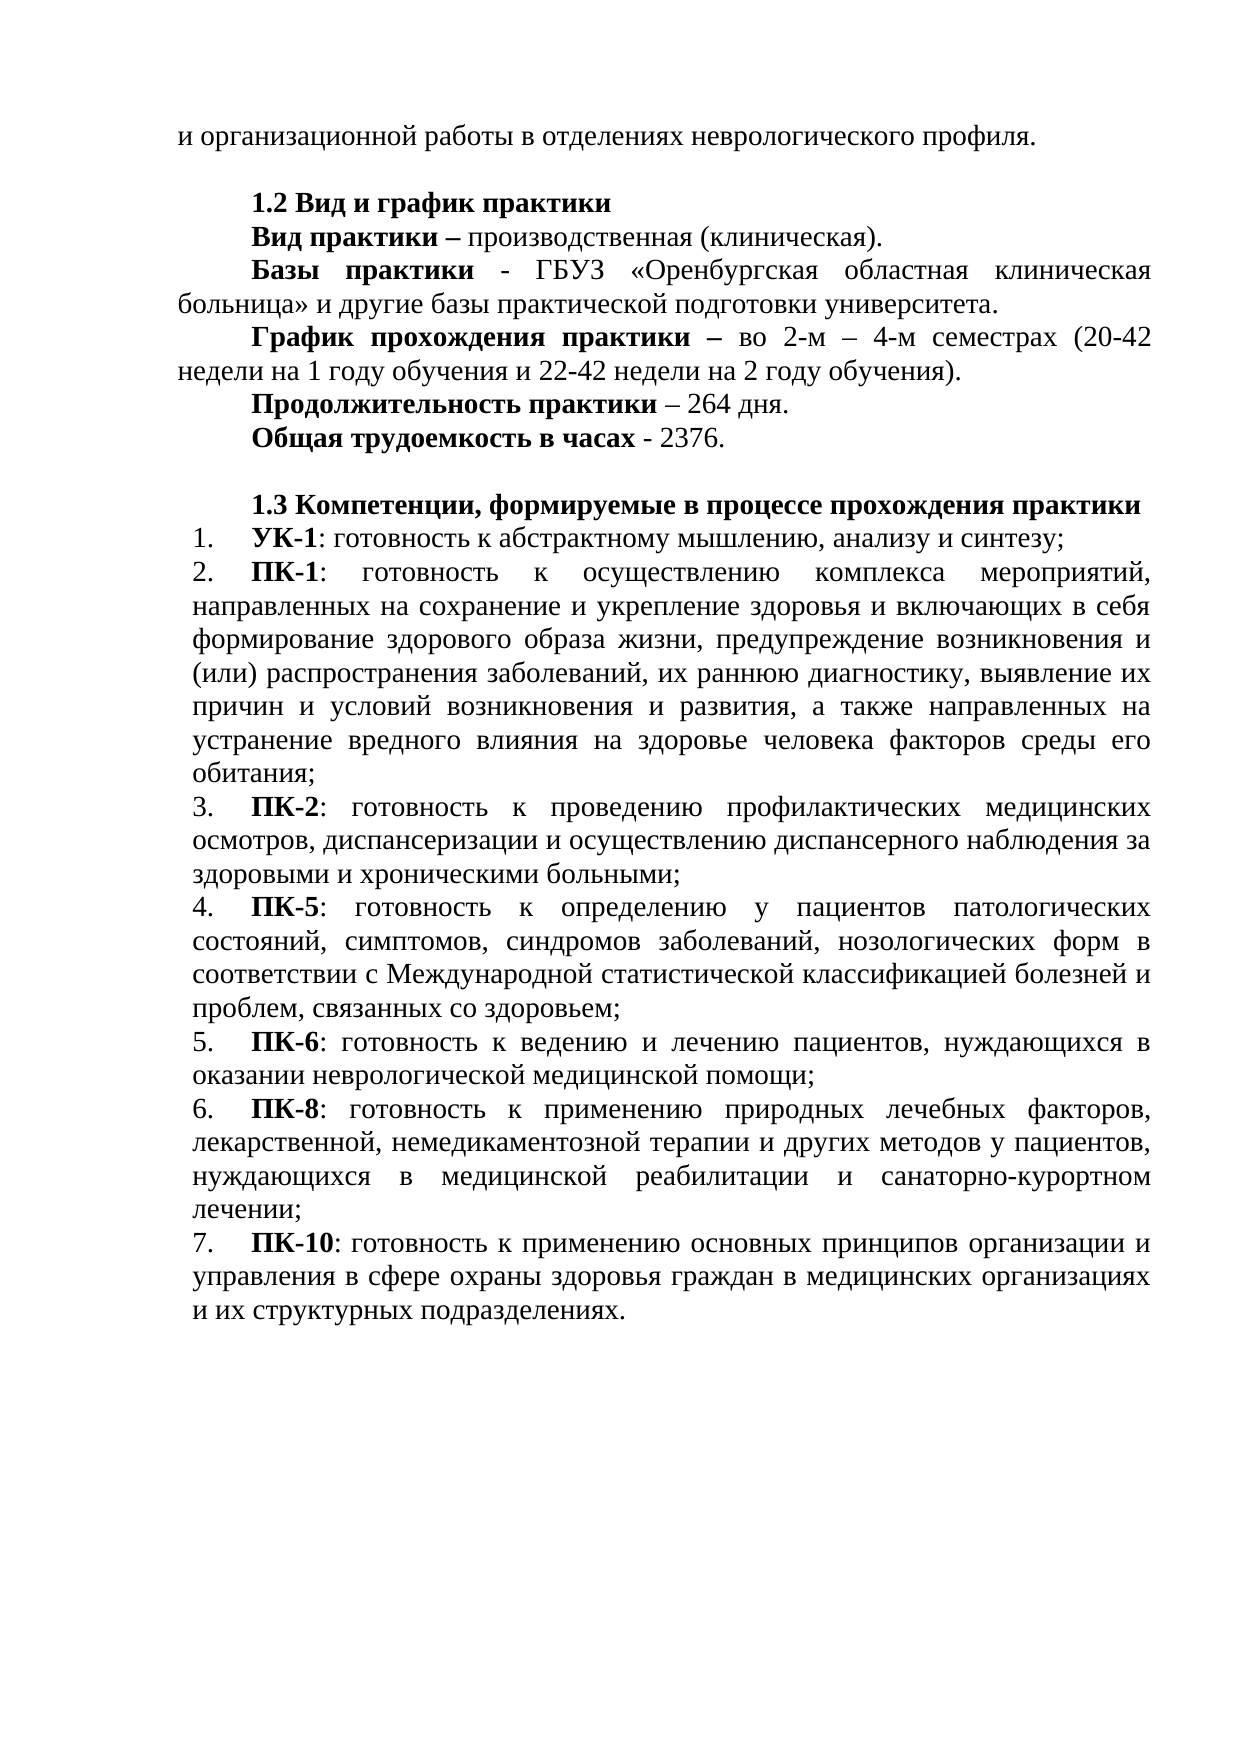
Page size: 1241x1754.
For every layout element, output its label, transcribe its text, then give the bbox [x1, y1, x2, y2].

text Продолжительность практики – 264 дня. [177, 386, 1152, 420]
text 1.2 Вид и график практики [177, 185, 1152, 219]
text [177, 118, 1152, 152]
list ПК-5: готовность к определению у пациентов патологических состояний, симптомов, синдромов заболеваний, нозологических форм в соответствии с Международной статистической классификацией болезней и проблем, связанных со здоровьем; [192, 889, 1152, 1024]
list ПК-6: готовность к ведению и лечению пациентов, нуждающихся в оказании неврологической медицинской помощи; [192, 1024, 1152, 1091]
text Базы практики - ГБУЗ «Оренбургская областная клиническая больница» и другие базы практической подготовки университета. [177, 252, 1152, 319]
list ПК-10: готовность к применению основных принципов организации и управления в сфере охраны здоровья граждан в медицинских организациях и их структурных подразделениях. [192, 1225, 1152, 1326]
list ПК-2: готовность к проведению профилактических медицинских осмотров, диспансеризации и осуществлению диспансерного наблюдения за здоровыми и хроническими больными; [192, 789, 1152, 889]
text Вид практики – производственная (клиническая). [177, 219, 1152, 252]
list ПК-8: готовность к применению природных лечебных факторов, лекарственной, немедикаментозной терапии и других методов у пациентов, нуждающихся в медицинской реабилитации и санаторно-курортном лечении; [192, 1091, 1152, 1225]
list ПК-1: готовность к осуществлению комплекса мероприятий, направленных на сохранение и укрепление здоровья и включающих в себя формирование здорового образа жизни, предупреждение возникновения и (или) распространения заболеваний, их раннюю диагностику, выявление их причин и условий возникновения и развития, а также направленных на устранение вредного влияния на здоровье человека факторов среды его обитания; [192, 554, 1152, 789]
text Общая трудоемкость в часах - 2376. [177, 420, 1152, 453]
text График прохождения практики – во 2-м – 4-м семестрах (20-42 недели на 1 году обучения и 22-42 недели на 2 году обучения). [177, 319, 1152, 386]
list УК-1: готовность к абстрактному мышлению, анализу и синтезу; [192, 521, 1152, 554]
list 1.3 Компетенции, формируемые в процессе прохождения практики [177, 487, 1152, 521]
